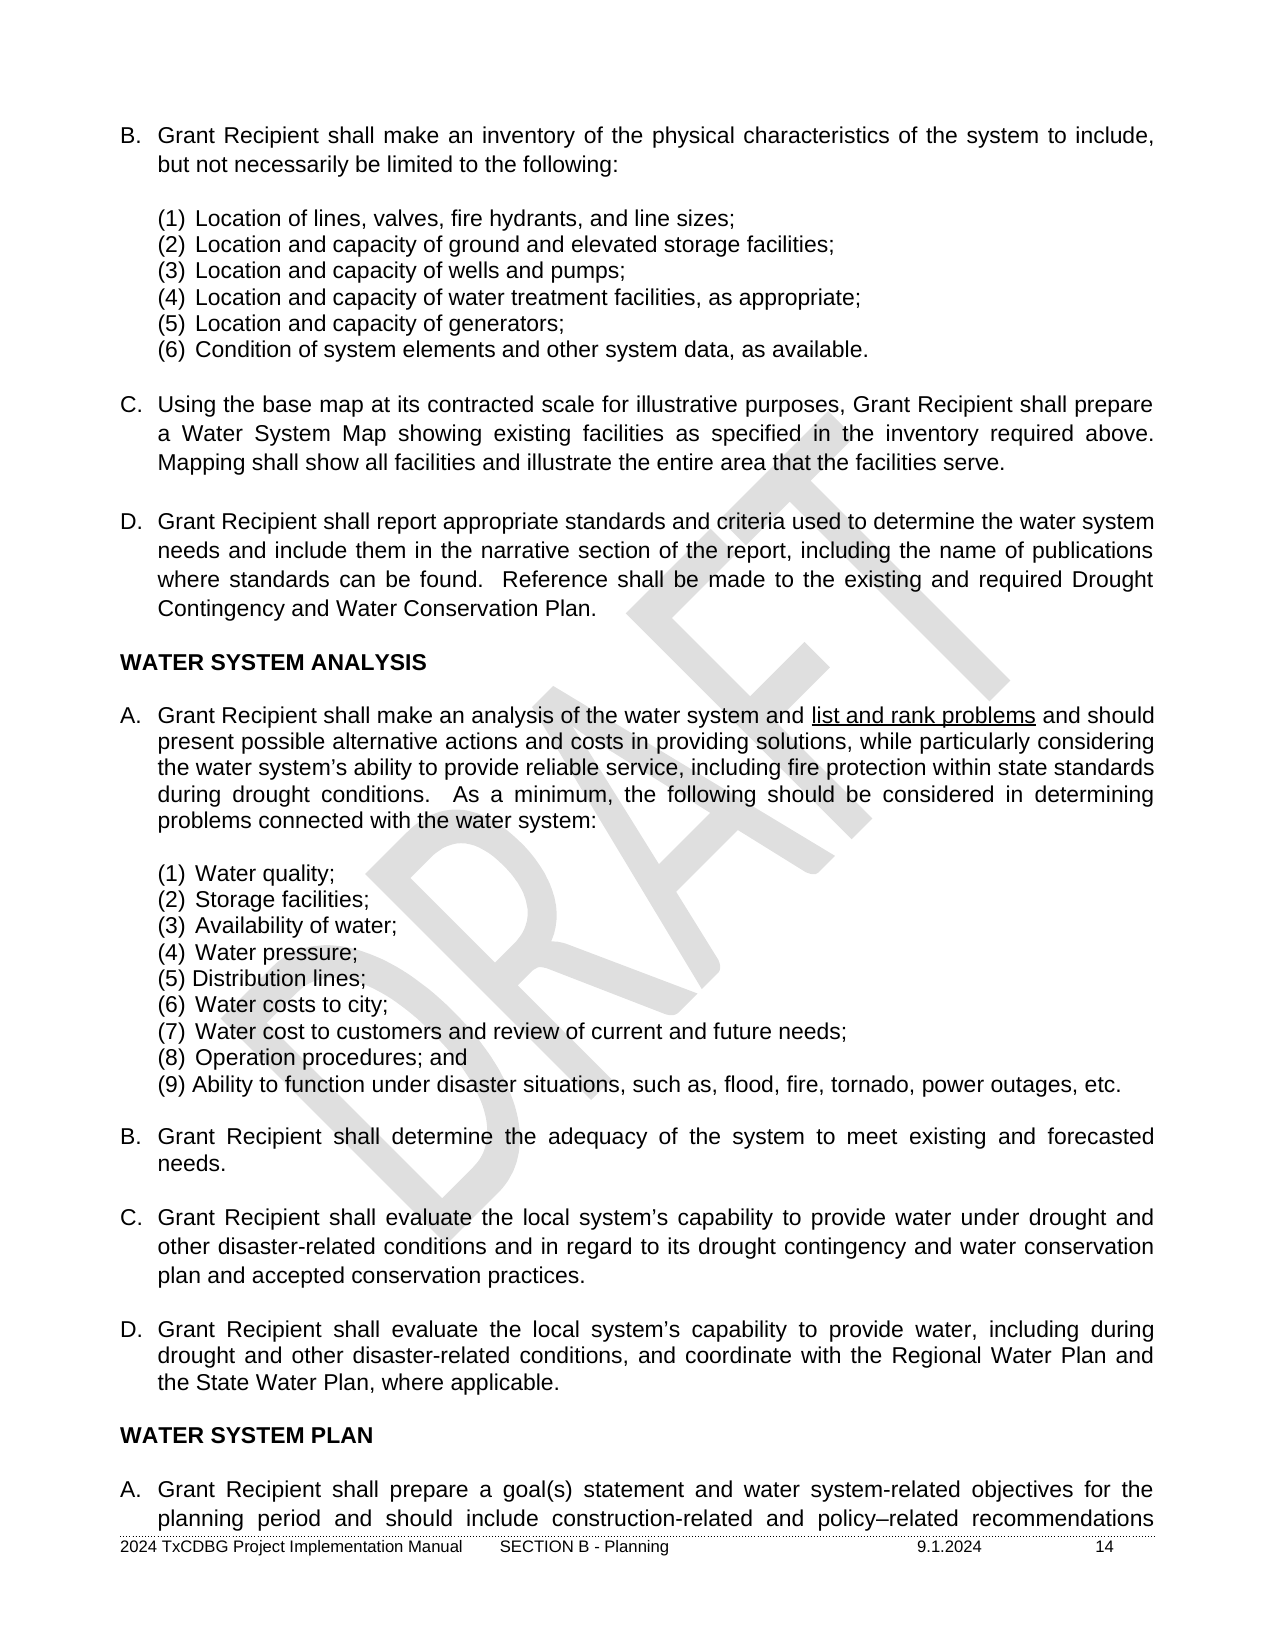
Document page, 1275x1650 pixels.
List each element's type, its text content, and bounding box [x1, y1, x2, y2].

text B. Grant Recipient shall determine the adequacy of the system to meet existing and forecasted needs. [120, 1123, 1155, 1176]
text D. Grant Recipient shall report appropriate standards and criteria used to determine the water system needs and include them in the narrative section of the report, including the name of publications where standards can be found. Reference shall be made to the existing and required Drought Contingency and Water Conservation Plan. [120, 506, 1155, 622]
text (3) Location and capacity of wells and pumps; [120, 257, 1155, 284]
text (1) Water quality; [120, 860, 1155, 886]
text (2) Storage facilities; [120, 886, 1155, 912]
text (1) Location of lines, valves, fire hydrants, and line sizes; [120, 205, 1155, 231]
text (3) Availability of water; [120, 912, 1155, 939]
text (5) Distribution lines; [120, 965, 1155, 991]
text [120, 1474, 1155, 1533]
text (8) Operation procedures; and [120, 1044, 1155, 1071]
text (6) Water costs to city; [120, 991, 1155, 1018]
text (7) Water cost to customers and review of current and future needs; [120, 1018, 1155, 1044]
text WATER SYSTEM PLAN [120, 1422, 1155, 1448]
text (4) Location and capacity of water treatment facilities, as appropriate; [120, 284, 1155, 310]
text (6) Condition of system elements and other system data, as available. [120, 336, 1155, 363]
text WATER SYSTEM ANALYSIS [120, 649, 1155, 675]
text (5) Location and capacity of generators; [120, 310, 1155, 336]
text C. Grant Recipient shall evaluate the local system’s capability to provide water under drought and other disaster-related conditions and in regard to its drought contingency and water conservation plan and accepted conservation practices. [120, 1202, 1155, 1290]
text C. Using the base map at its contracted scale for illustrative purposes, Grant Recipient shall prepare a Water System Map showing existing facilities as specified in the inventory required above. Mapping shall show all facilities and illustrate the entire area that the facilities serve. [120, 389, 1155, 477]
text (9) Ability to function under disaster situations, such as, flood, fire, tornado, power outages, etc. [120, 1071, 1155, 1097]
text A. Grant Recipient shall make an analysis of the water system and list and rank problems and should present possible alternative actions and costs in providing solutions, while particularly considering the water system’s ability to provide reliable service, including fire protection within state standards during drought conditions. As a minimum, the following should be considered in determining problems connected with the water system: [120, 702, 1155, 833]
text D. Grant Recipient shall evaluate the local system’s capability to provide water, including during drought and other disaster-related conditions, and coordinate with the Regional Water Plan and the State Water Plan, where applicable. [120, 1316, 1155, 1395]
text B. Grant Recipient shall make an inventory of the physical characteristics of the system to include, but not necessarily be limited to the following: [120, 120, 1155, 178]
text (2) Location and capacity of ground and elevated storage facilities; [120, 231, 1155, 257]
text (4) Water pressure; [120, 939, 1155, 965]
